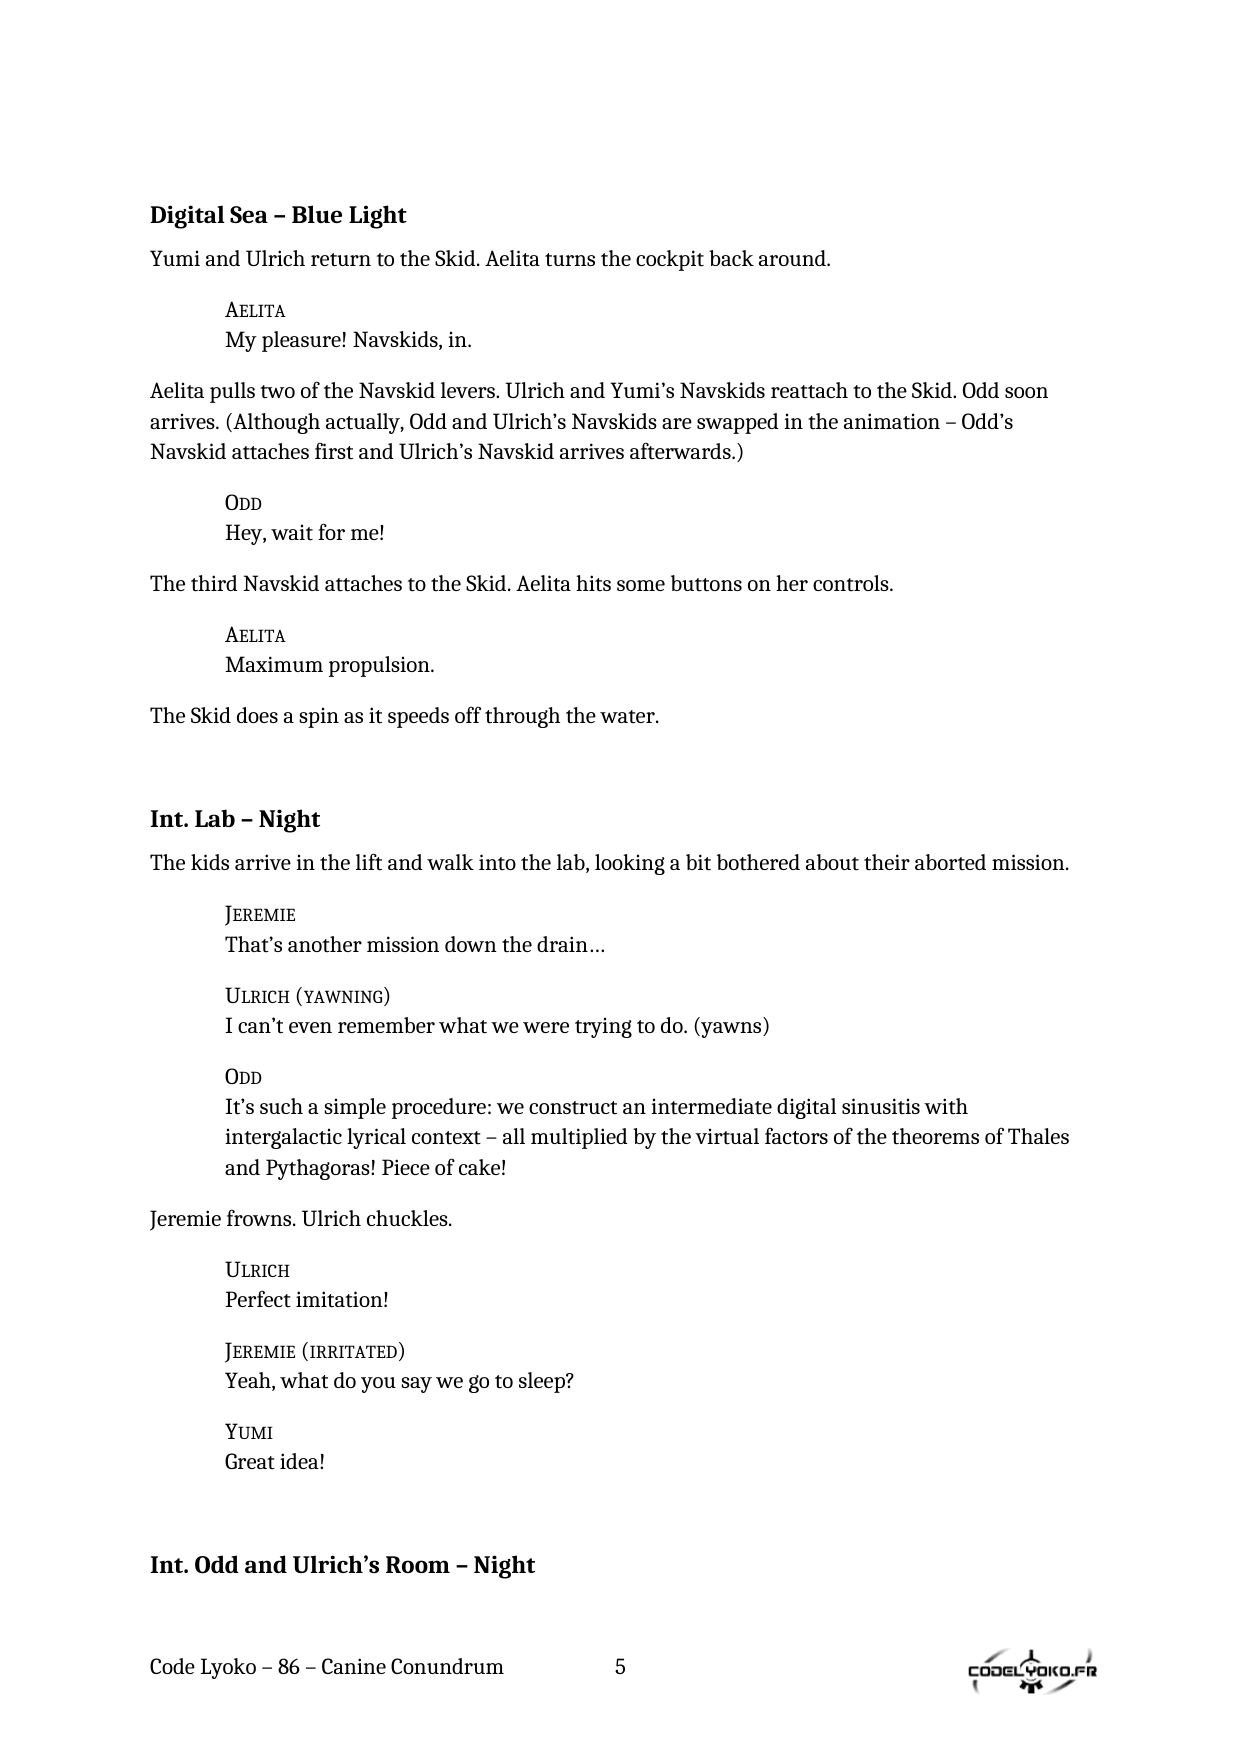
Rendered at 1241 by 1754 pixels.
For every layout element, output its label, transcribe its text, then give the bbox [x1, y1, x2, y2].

text The kids arrive in the lift and walk into the lab, looking a bit bothered about their aborted mission. [150, 850, 1090, 877]
text Ulrich [225, 1256, 1090, 1283]
text Yeah, what do you say we go to sleep? [225, 1368, 1090, 1394]
text Jeremie frowns. Ulrich chuckles. [150, 1205, 1090, 1232]
text Great idea! [225, 1449, 1090, 1476]
text Aelita pulls two of the Navskid levers. Ulrich and Yumi’s Navskids reattach to the Skid. Odd soon arrives. (Although actually, Odd and Ulrich’s Navskids are swapped in the animation – Odd’s Navskid attaches first and Ulrich’s Navskid arrives afterwards.) [150, 378, 1090, 465]
text Jeremie [225, 901, 1090, 928]
text Aelita [225, 622, 1090, 648]
subtitle Int. Lab – Night [150, 805, 1090, 834]
text It’s such a simple procedure: we construct an intermediate digital sinusitis with intergalactic lyrical context – all multiplied by the virtual factors of the theorems of Thales and Pythagoras! Piece of cake! [225, 1094, 1090, 1181]
text Yumi and Ulrich return to the Skid. Aelita turns the cockpit back around. [150, 246, 1090, 272]
text Odd [225, 1064, 1090, 1090]
text Aelita [225, 297, 1090, 323]
text The Skid does a spin as it speeds off through the water. [150, 703, 1090, 729]
text I can’t even remember what we were trying to do. (yawns) [225, 1013, 1090, 1039]
text My pleasure! Navskids, in. [225, 327, 1090, 353]
text Maximum propulsion. [225, 652, 1090, 678]
subtitle Digital Sea – Blue Light [150, 201, 1090, 230]
picture [965, 1647, 1100, 1695]
text The third Navskid attaches to the Skid. Aelita hits some buttons on her controls. [150, 571, 1090, 597]
text Jeremie (irritated) [225, 1338, 1090, 1364]
text Hey, wait for me! [225, 520, 1090, 546]
text Ulrich (yawning) [225, 982, 1090, 1009]
text That’s another mission down the drain… [225, 931, 1090, 958]
subtitle Int. Odd and Ulrich’s Room – Night [150, 1551, 1090, 1580]
text Odd [225, 490, 1090, 516]
text Perfect imitation! [225, 1287, 1090, 1313]
text Yumi [225, 1419, 1090, 1445]
